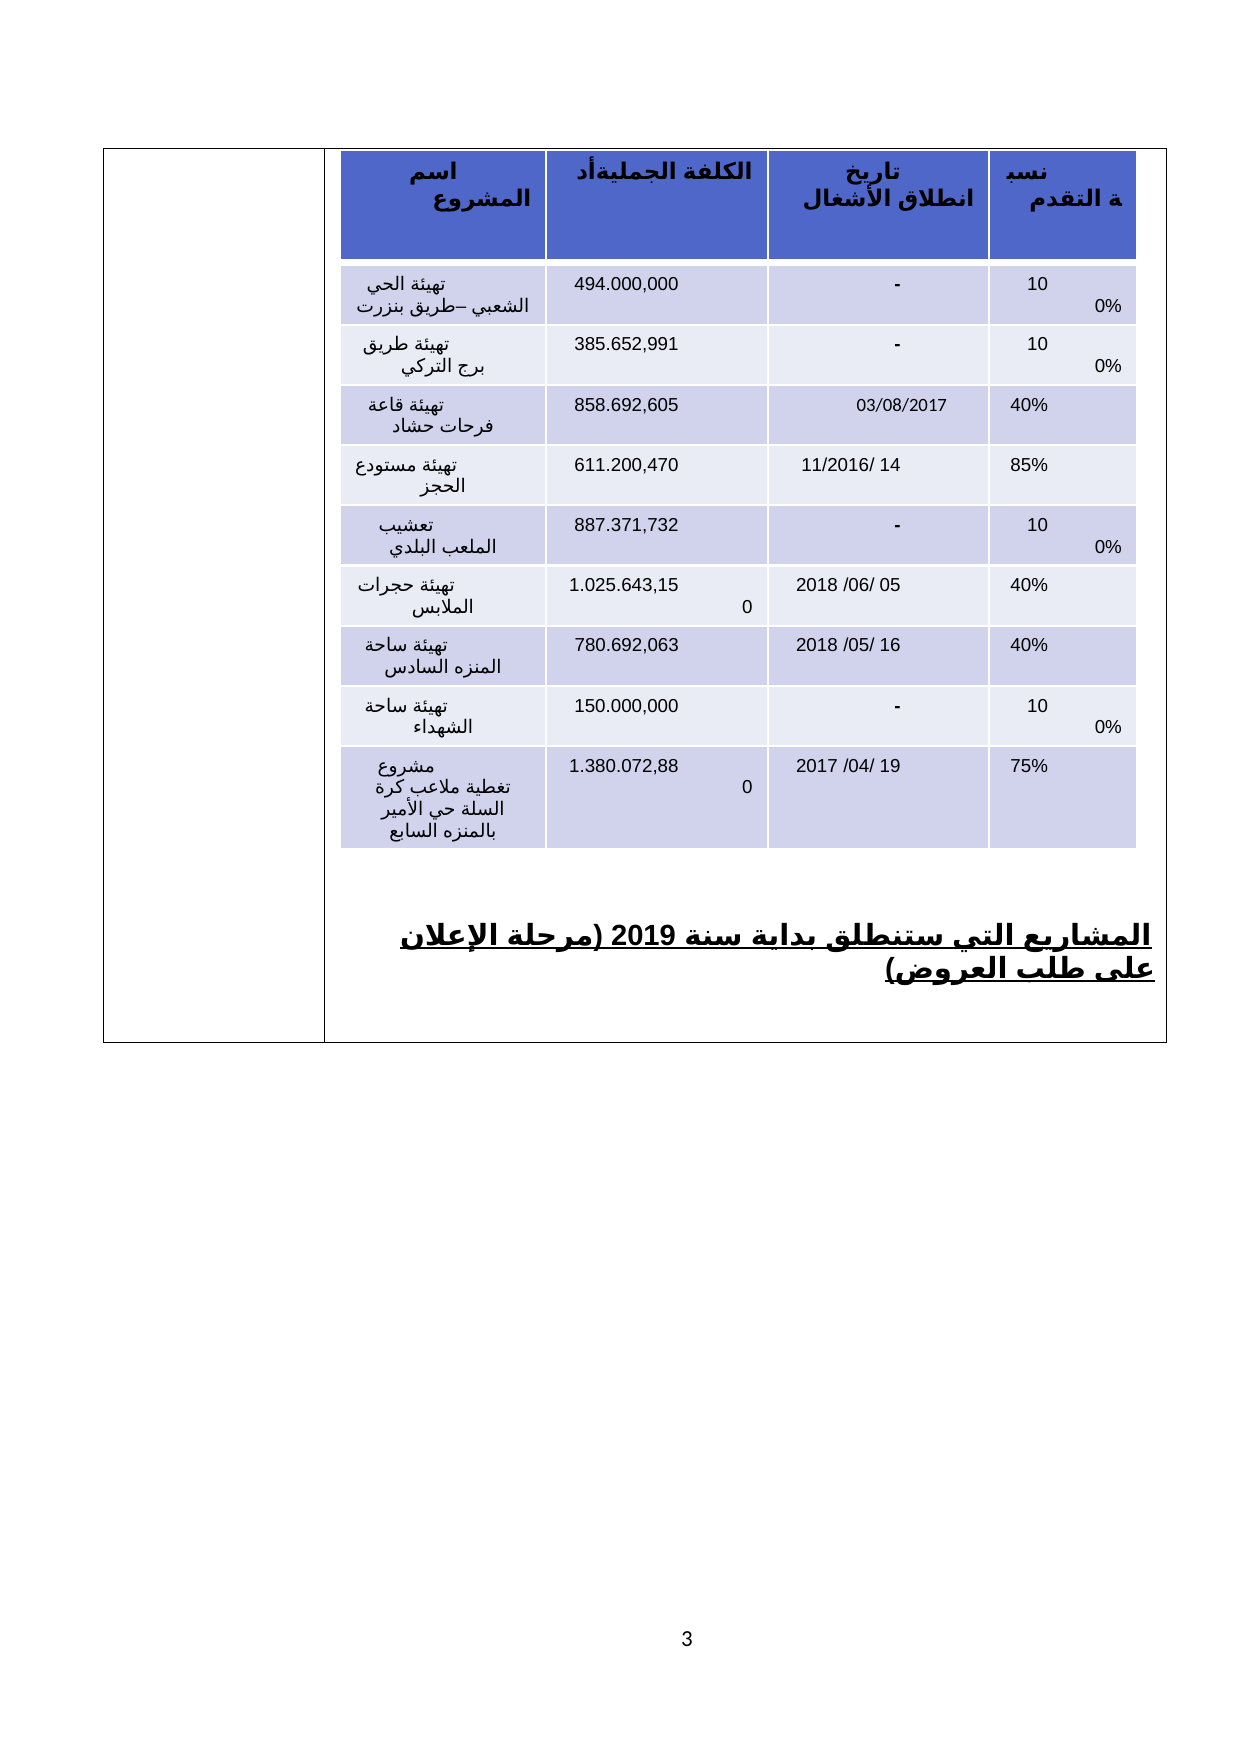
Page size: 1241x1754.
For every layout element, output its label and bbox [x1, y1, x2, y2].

table_cell [325, 149, 1166, 1042]
table_cell [104, 149, 324, 1042]
